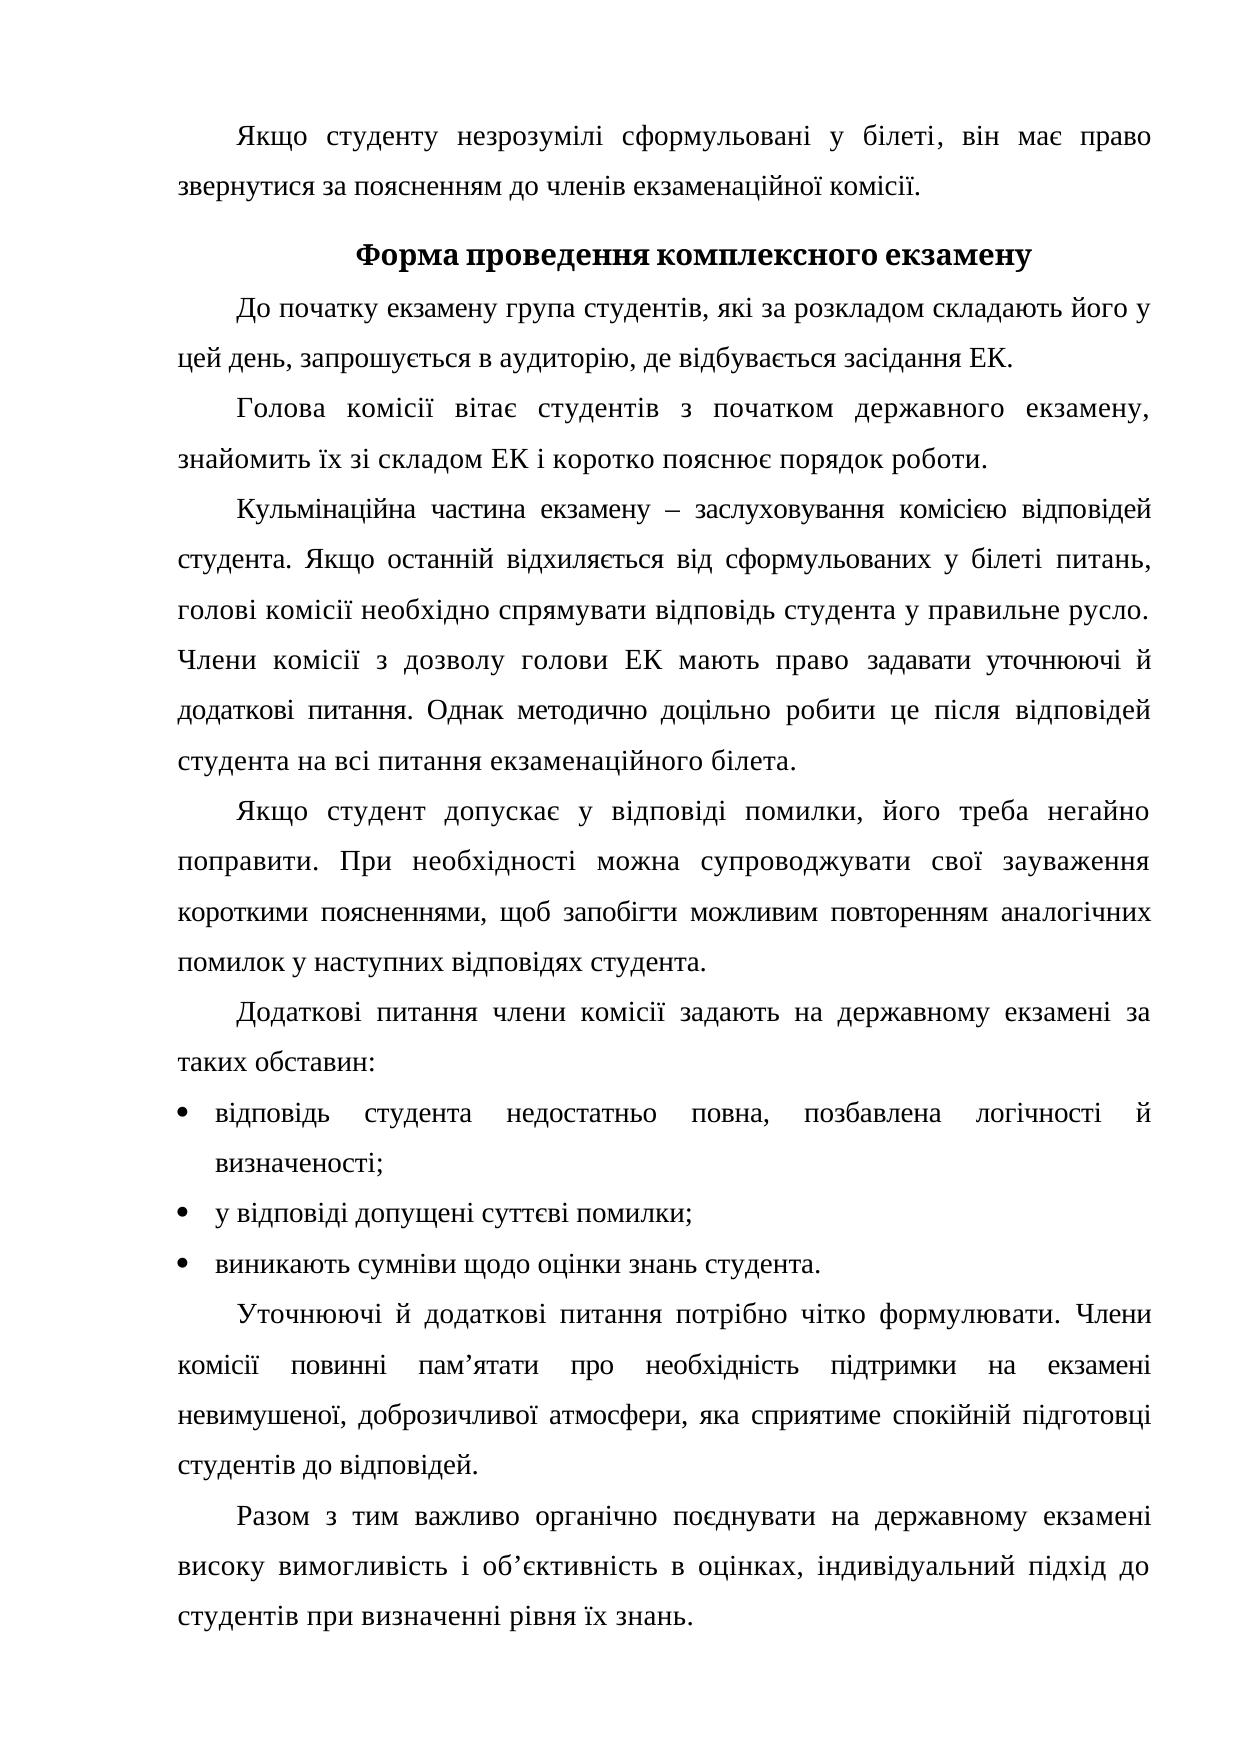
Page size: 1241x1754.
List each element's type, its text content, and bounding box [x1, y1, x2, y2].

text Якщо студент допускає у відповіді помилки, його треба негайно поправити. При необхідності можна супроводжувати свої зауваження короткими поясненнями, щоб запобігти можливим повторенням аналогічних помилок у наступних відповідях студента. [177, 793, 1152, 977]
list у відповіді допущені суттєві помилки; [177, 1196, 1152, 1229]
text Разом з тим важливо органічно поєднувати на державному екзамені високу вимогливість і об’єктивність в оцінках, індивідуальний підхід до студентів при визначенні рівня їх знань. [177, 1498, 1152, 1632]
list відповідь студента недостатньо повна, позбавлена логічності й визначеності; [177, 1095, 1152, 1179]
text До початку екзамену група студентів, які за розкладом складають його у цей день, запрошується в аудиторію, де відбувається засідання ЕК. [177, 290, 1152, 374]
text Голова комісії вітає студентів з початком державного екзамену, знайомить їх зі складом ЕК і коротко пояснює порядок роботи. [177, 391, 1152, 474]
text Кульмінаційна частина екзамену – заслуховування комісією відповідей студента. Якщо останній відхиляється від сформульованих у білеті питань, голові комісії необхідно спрямувати відповідь студента у правильне русло. Члени комісії з дозволу голови ЕК мають право задавати уточнюючі й додаткові питання. Однак методично доцільно робити це після відповідей студента на всі питання екзаменаційного білета. [177, 491, 1152, 776]
subtitle Форма проведення комплексного екзамену [177, 239, 1152, 273]
text Уточнюючі й додаткові питання потрібно чітко формулювати. Члени комісії повинні пам’ятати про необхідність підтримки на екзамені невимушеної, доброзичливої атмосфери, яка сприятиме спокійній підготовці студентів до відповідей. [177, 1296, 1152, 1481]
text Додаткові питання члени комісії задають на державному екзамені за таких обставин: [177, 994, 1152, 1078]
text Якщо студенту незрозумілі сформульовані у білеті, він має право звернутися за поясненням до членів екзаменаційної комісії. [177, 118, 1152, 202]
list виникають сумніви щодо оцінки знань студента. [177, 1246, 1152, 1280]
